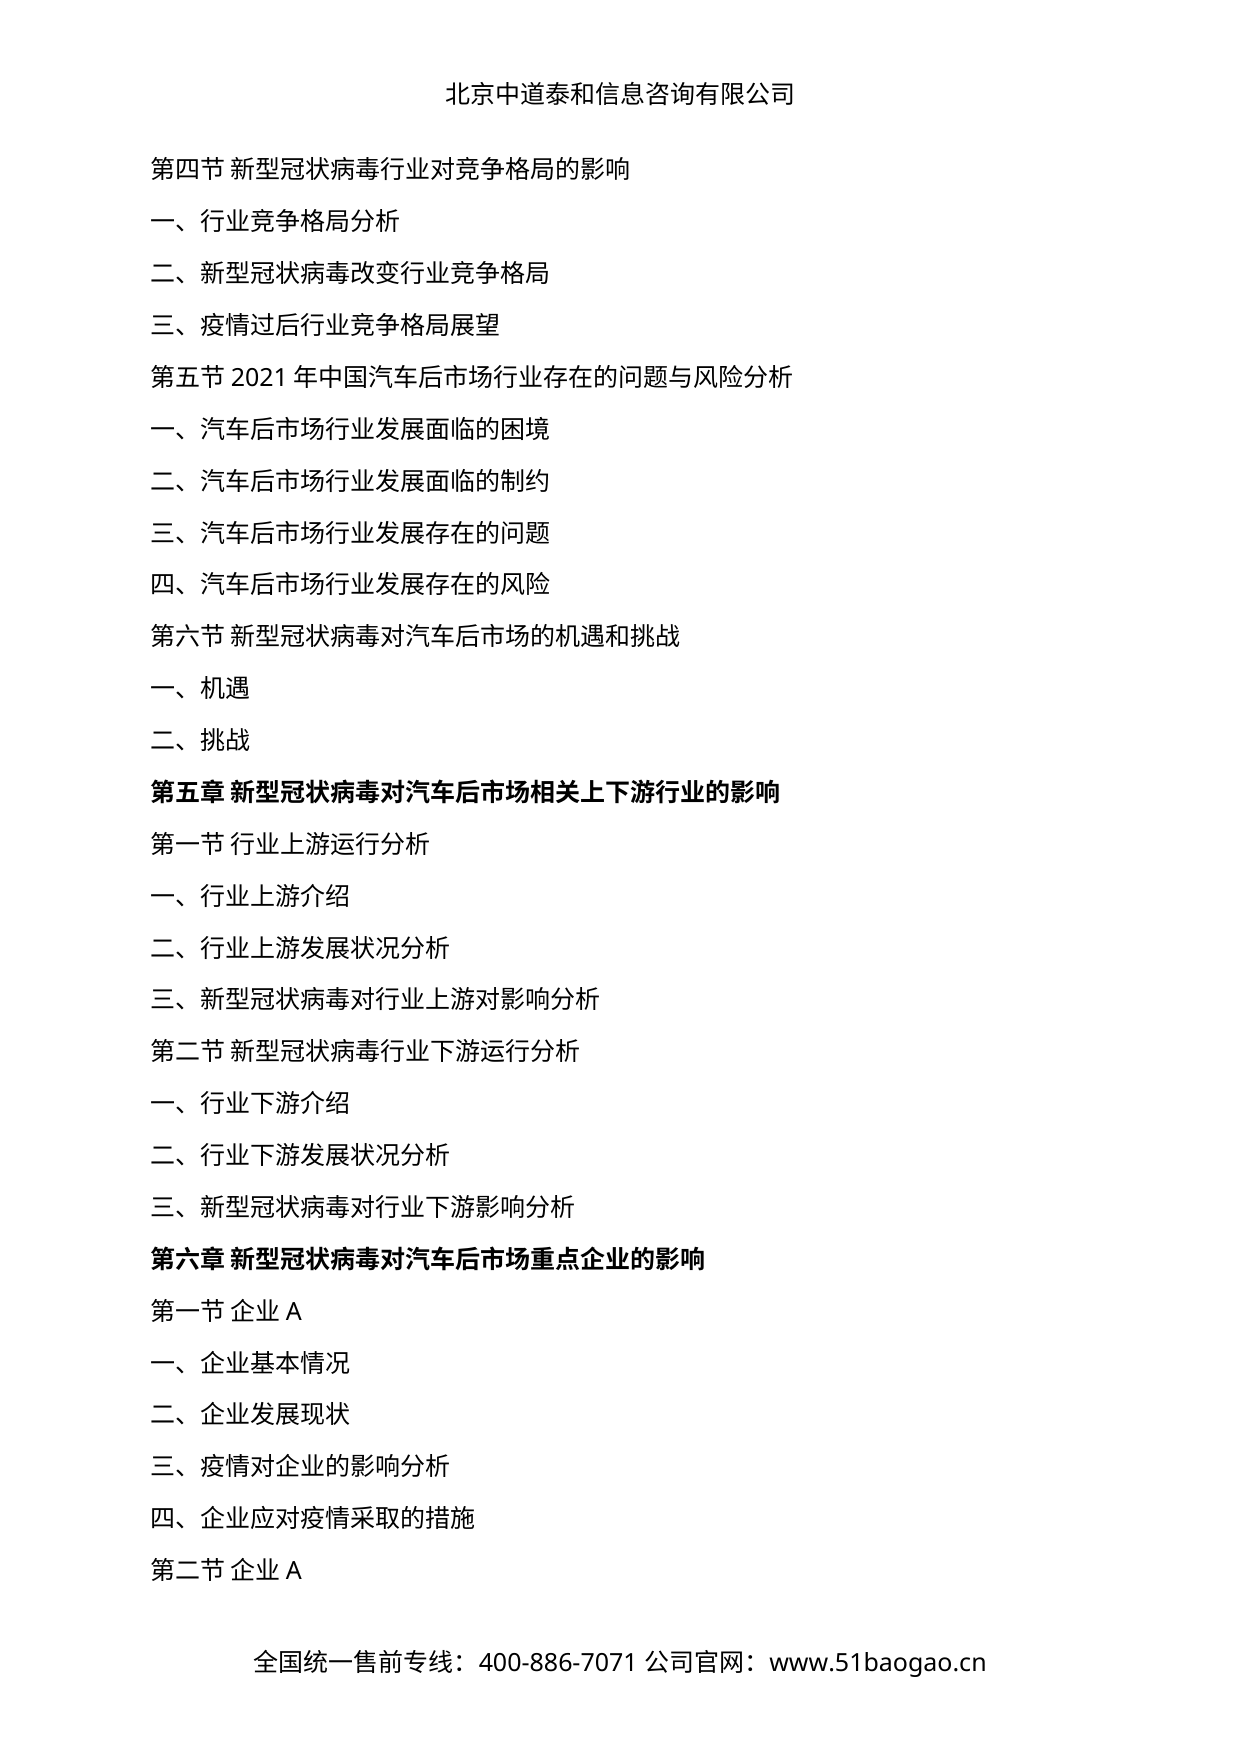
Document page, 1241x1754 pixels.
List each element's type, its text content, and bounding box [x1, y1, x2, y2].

text 三、疫情过后行业竞争格局展望 [150, 306, 1090, 342]
text 第一节 行业上游运行分析 [150, 824, 1090, 861]
text 三、新型冠状病毒对行业上游对影响分析 [150, 980, 1090, 1016]
text 四、企业应对疫情采取的措施 [150, 1499, 1090, 1535]
text 一、企业基本情况 [150, 1343, 1090, 1379]
text 二、新型冠状病毒改变行业竞争格局 [150, 254, 1090, 290]
text 一、汽车后市场行业发展面临的困境 [150, 409, 1090, 446]
text 第四节 新型冠状病毒行业对竞争格局的影响 [150, 150, 1090, 186]
text 四、汽车后市场行业发展存在的风险 [150, 565, 1090, 601]
text 第一节 企业A [150, 1291, 1090, 1327]
text 第六节 新型冠状病毒对汽车后市场的机遇和挑战 [150, 617, 1090, 653]
text 三、新型冠状病毒对行业下游影响分析 [150, 1187, 1090, 1224]
text 三、汽车后市场行业发展存在的问题 [150, 513, 1090, 549]
text 一、行业下游介绍 [150, 1084, 1090, 1120]
text 第五节 2021年中国汽车后市场行业存在的问题与风险分析 [150, 357, 1090, 394]
text 第二节 新型冠状病毒行业下游运行分析 [150, 1032, 1090, 1068]
text 二、挑战 [150, 721, 1090, 757]
text 二、汽车后市场行业发展面临的制约 [150, 461, 1090, 497]
text 第六章 新型冠状病毒对汽车后市场重点企业的影响 [150, 1239, 1090, 1276]
text 一、机遇 [150, 669, 1090, 705]
text 第二节 企业A [150, 1551, 1090, 1587]
text 三、疫情对企业的影响分析 [150, 1447, 1090, 1483]
text 二、行业上游发展状况分析 [150, 928, 1090, 964]
text 第五章 新型冠状病毒对汽车后市场相关上下游行业的影响 [150, 772, 1090, 809]
text 二、行业下游发展状况分析 [150, 1136, 1090, 1172]
text 一、行业竞争格局分析 [150, 202, 1090, 238]
text 一、行业上游介绍 [150, 876, 1090, 912]
text 二、企业发展现状 [150, 1395, 1090, 1431]
